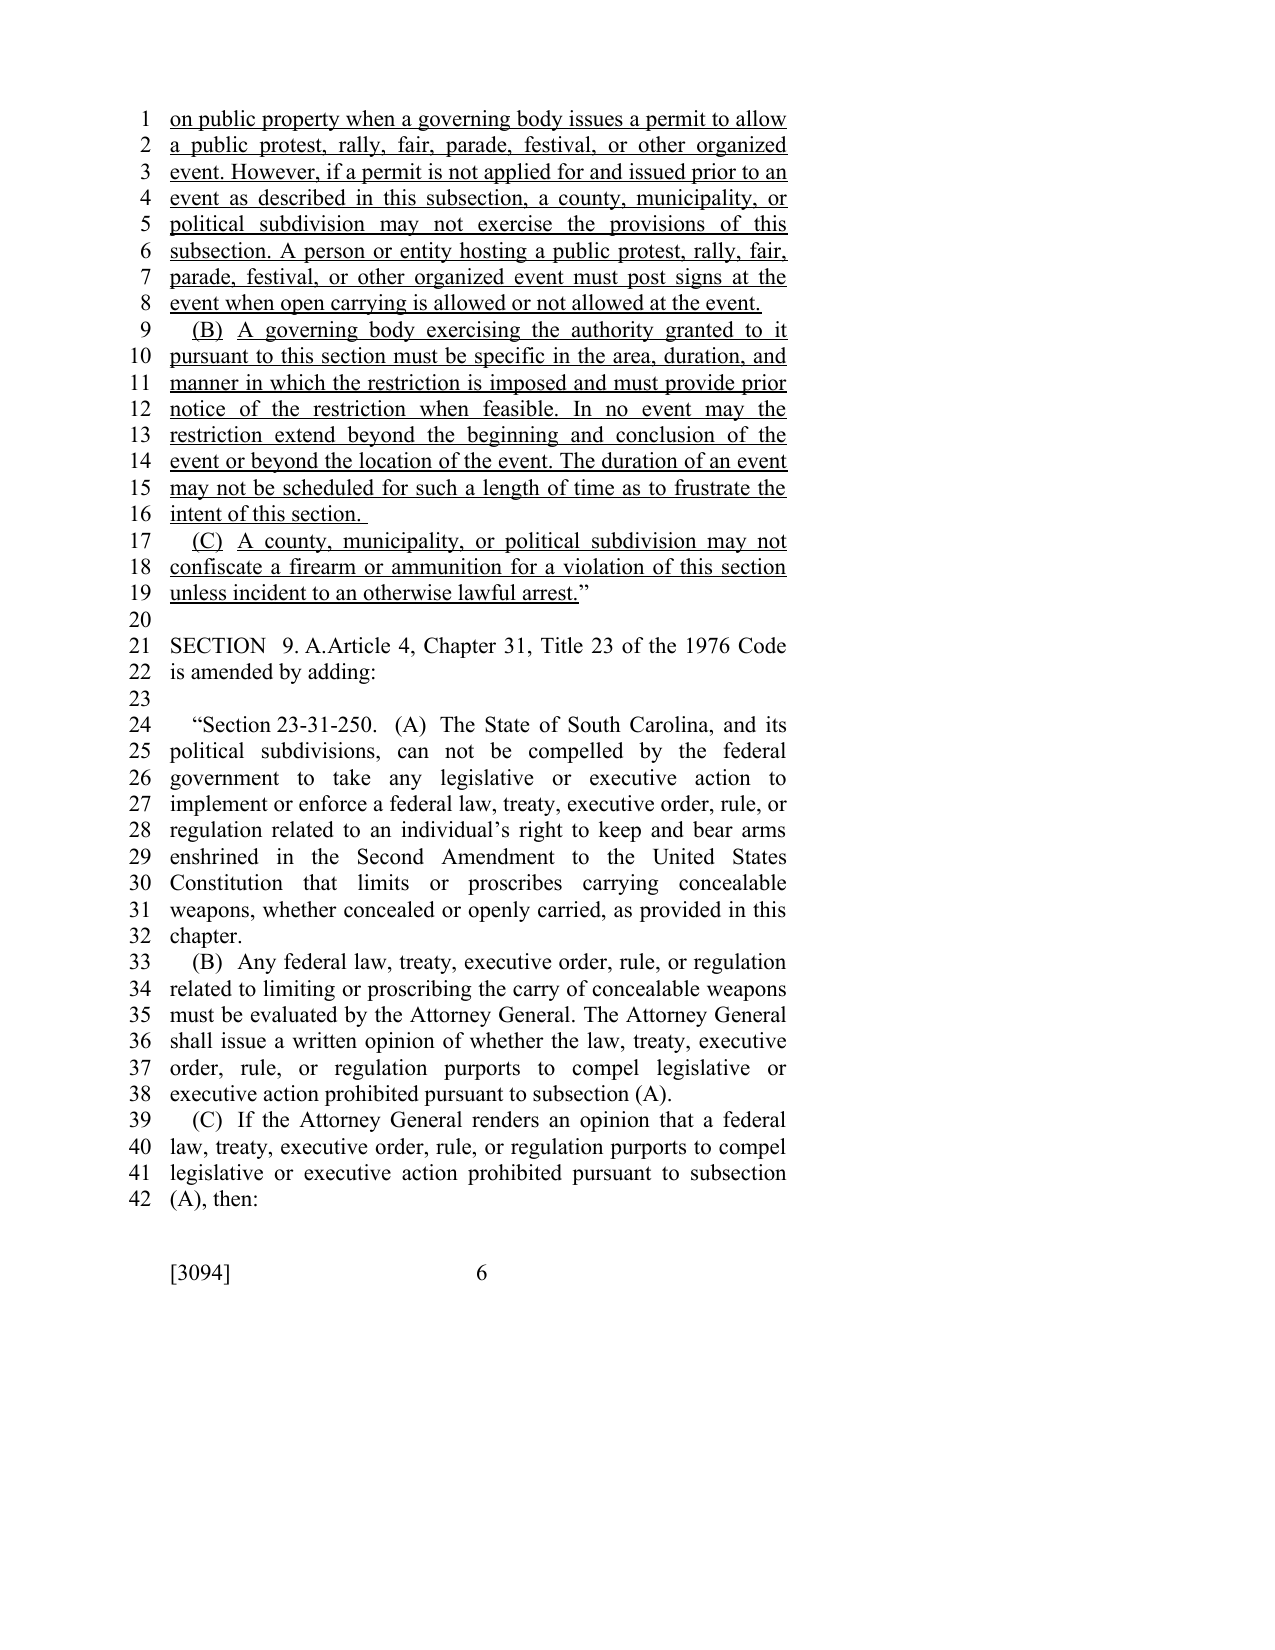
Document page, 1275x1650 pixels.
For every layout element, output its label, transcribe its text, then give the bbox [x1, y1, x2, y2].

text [169, 129, 787, 154]
text (B) Any federal law, treaty, executive order, rule, or regulation related to limiting or proscribing the carry of concealable weapons must be evaluated by the Attorney General. The Attorney General shall issue a written opinion of whether the law, treaty, executive order, rule, or regulation purports to compel legislative or executive action prohibited pursuant to subsection (A). [169, 948, 787, 1106]
text (C) A county, municipality, or political subdivision may not confiscate a firearm or ammunition for a violation of this section unless incident to an otherwise lawful arrest.” [169, 577, 787, 606]
text “Section 23-31-250. (A) The State of South Carolina, and its political subdivisions, can not be compelled by the federal government to take any legislative or executive action to implement or enforce a federal law, treaty, executive order, rule, or regulation related to an individual’s right to keep and bear arms enshrined in the Second Amendment to the United States Constitution that limits or proscribes carrying concealable weapons, whether concealed or openly carried, as provided in this chapter. [169, 711, 787, 948]
text (B) A governing body exercising the authority granted to it pursuant to this section must be specific in the area, duration, and manner in which the restriction is imposed and must provide prior notice of the restriction when feasible. In no event may the restriction extend beyond the beginning and conclusion of the event or beyond the location of the event. The duration of an event may not be scheduled for such a length of time as to frustrate the intent of this section. [169, 316, 787, 365]
text SECTION 9. A. Article 4, Chapter 31, Title 23 of the 1976 Code is amended by adding: [169, 632, 787, 685]
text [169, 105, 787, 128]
text (C) A county, municipality, or political subdivision may not confiscate a firearm or ammunition for a violation of this section unless incident to an otherwise lawful arrest.” [169, 527, 787, 576]
text (C) If the Attorney General renders an opinion that a federal law, treaty, executive order, rule, or regulation purports to compel legislative or executive action prohibited pursuant to subsection (A), then: [169, 1106, 787, 1212]
